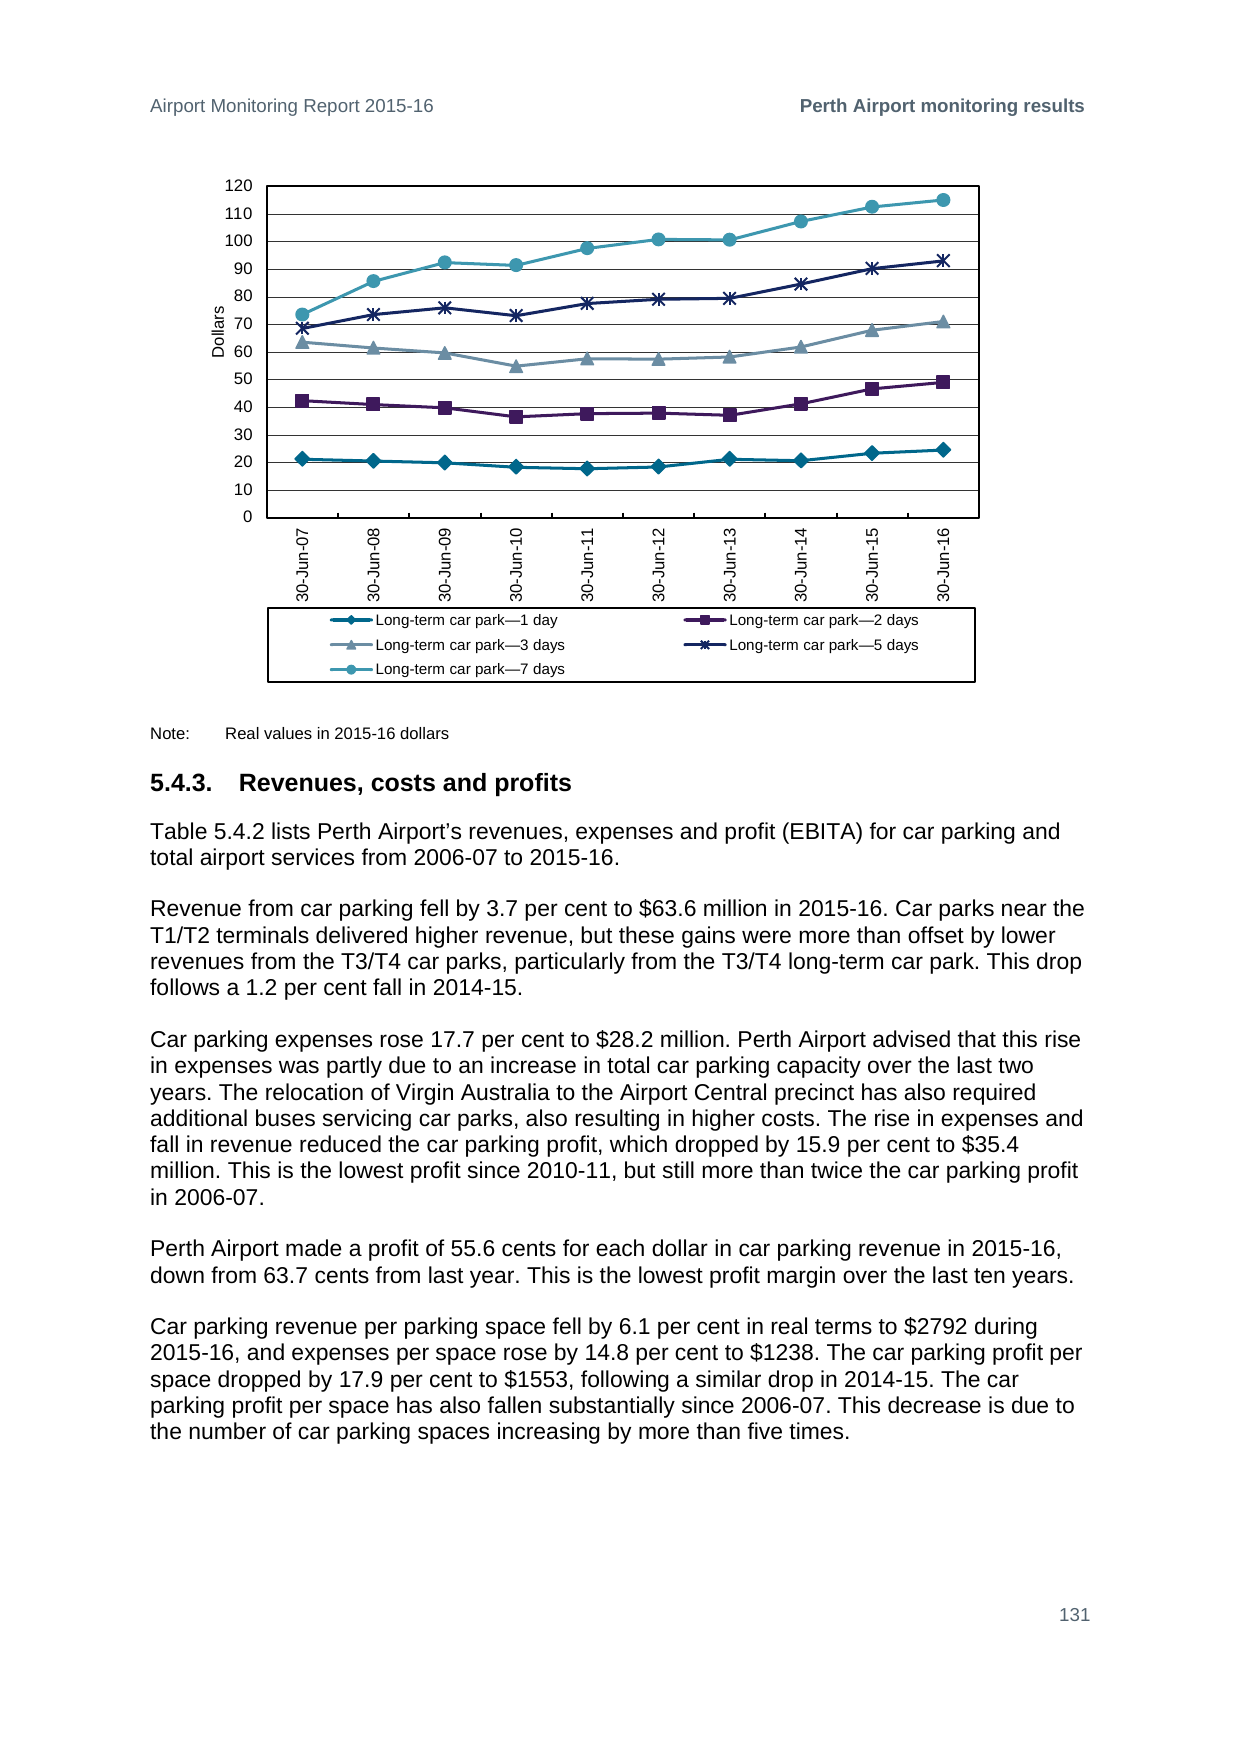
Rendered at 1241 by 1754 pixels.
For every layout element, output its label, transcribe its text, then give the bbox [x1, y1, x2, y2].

text Table 5.4.2 lists Perth Airport’s revenues, expenses and profit (EBITA) for car parking and total airport services from 2006-07 to 2015-16. [150, 818, 1090, 870]
text Revenue from car parking fell by 3.7 per cent to $63.6 million in 2015-16. Car parks near the T1/T2 terminals delivered higher revenue, but these gains were more than offset by lower revenues from the T3/T4 car parks, particularly from the T3/T4 long-term car park. This drop follows a 1.2 per cent fall in 2014-15. [150, 895, 1090, 1001]
text Revenues, costs and profits [150, 768, 1090, 797]
text Car parking expenses rose 17.7 per cent to $28.2 million. Perth Airport advised that this rise in expenses was partly due to an increase in total car parking capacity over the last two years. The relocation of Virgin Australia to the Airport Central precinct has also required additional buses servicing car parks, also resulting in higher costs. The rise in expenses and fall in revenue reduced the car parking profit, which dropped by 15.9 per cent to $35.4 million. This is the lowest profit since 2010-11, but still more than twice the car parking profit in 2006-07. [150, 1026, 1090, 1210]
text Note: Real values in 2015-16 dollars [150, 724, 1090, 743]
text Perth Airport made a profit of 55.6 cents for each dollar in car parking revenue in 2015-16, down from 63.7 cents from last year. This is the lowest profit margin over the last ten years. [150, 1235, 1090, 1288]
text Car parking revenue per parking space fell by 6.1 per cent in real terms to $2792 during 2015-16, and expenses per space rose by 14.8 per cent to $1238. The car parking profit per space dropped by 17.9 per cent to $1553, following a similar drop in 2014-15. The car parking profit per space has also fallen substantially since 2006-07. This decrease is due to the number of car parking spaces increasing by more than five times. [150, 1313, 1090, 1445]
